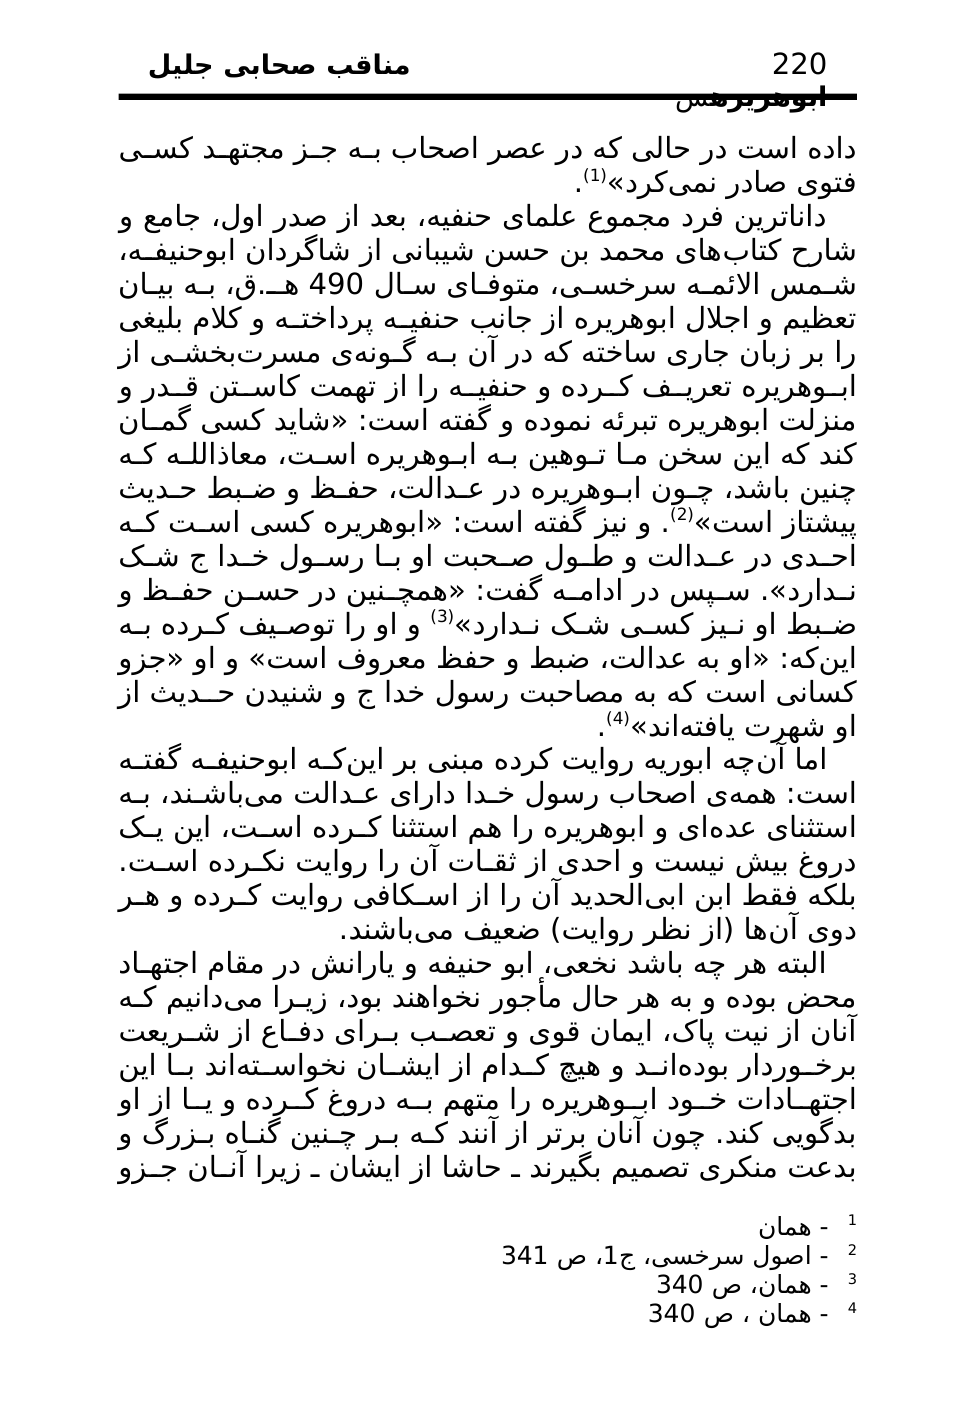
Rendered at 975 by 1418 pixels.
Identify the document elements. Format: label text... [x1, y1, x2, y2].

text اما آن‌چه ابوریه روایت کرده مبنی بر این‌که ابوحنیفه گفته است: همه‌ی اصحاب رسول خدا دارای عدالت می‌باشند، به استثنای عده‌ای و ابوهریره را هم استثنا کرده است، این یک دروغ بیش نیست و احدی از ثقات آن را روایت نکرده است. بلکه فقط ابن ابی‌الحدید آن را از اسکافی روایت کرده و هر دوی آن‌ها (از نظر روایت) ضعیف می‌باشند. [118, 743, 857, 947]
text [118, 132, 857, 199]
text داناترین فرد مجموع علمای حنفیه، بعد از صدر اول، جامع و شارح کتاب‌های محمد بن حسن شیبانی از شاگردان ابوحنیفه، شمس الائمه سرخسی، متوفای سال 490 هـ.ق، به بیان تعظیم و اجلال ابوهریره از جانب حنفیه پرداخته و کلام بلیغی را بر زبان جاری ساخته که در آن به گونه‌ی مسرت‌بخشی از ابوهریره تعریف کرده و حنفیه را از تهمت کاستن قدر و منزلت ابوهریره تبرئه نموده و گفته است: «شاید کسی گمان کند که این سخن ما توهین به ابوهریره است، معاذالله که چنین باشد، چون ابوهریره در عدالت، حفظ و ضبط حدیث پیشتاز است»(). و نیز گفته است: «ابوهریره کسی است که احدی در عدالت و طول صحبت او با رسول خدا ج شک ندارد». سپس در ادامه گفت: «همچنین در حسن حفظ و ضبط او نیز کسی شک ندارد»() و او را توصیف کرده به این‌که: «او به عدالت، ضبط و حفظ معروف است» و او «جزو کسانی است که به مصاحبت رسول خدا ج و شنیدن حدیث از او شهرت یافته‌اند»(). [118, 199, 857, 743]
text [118, 947, 857, 1184]
